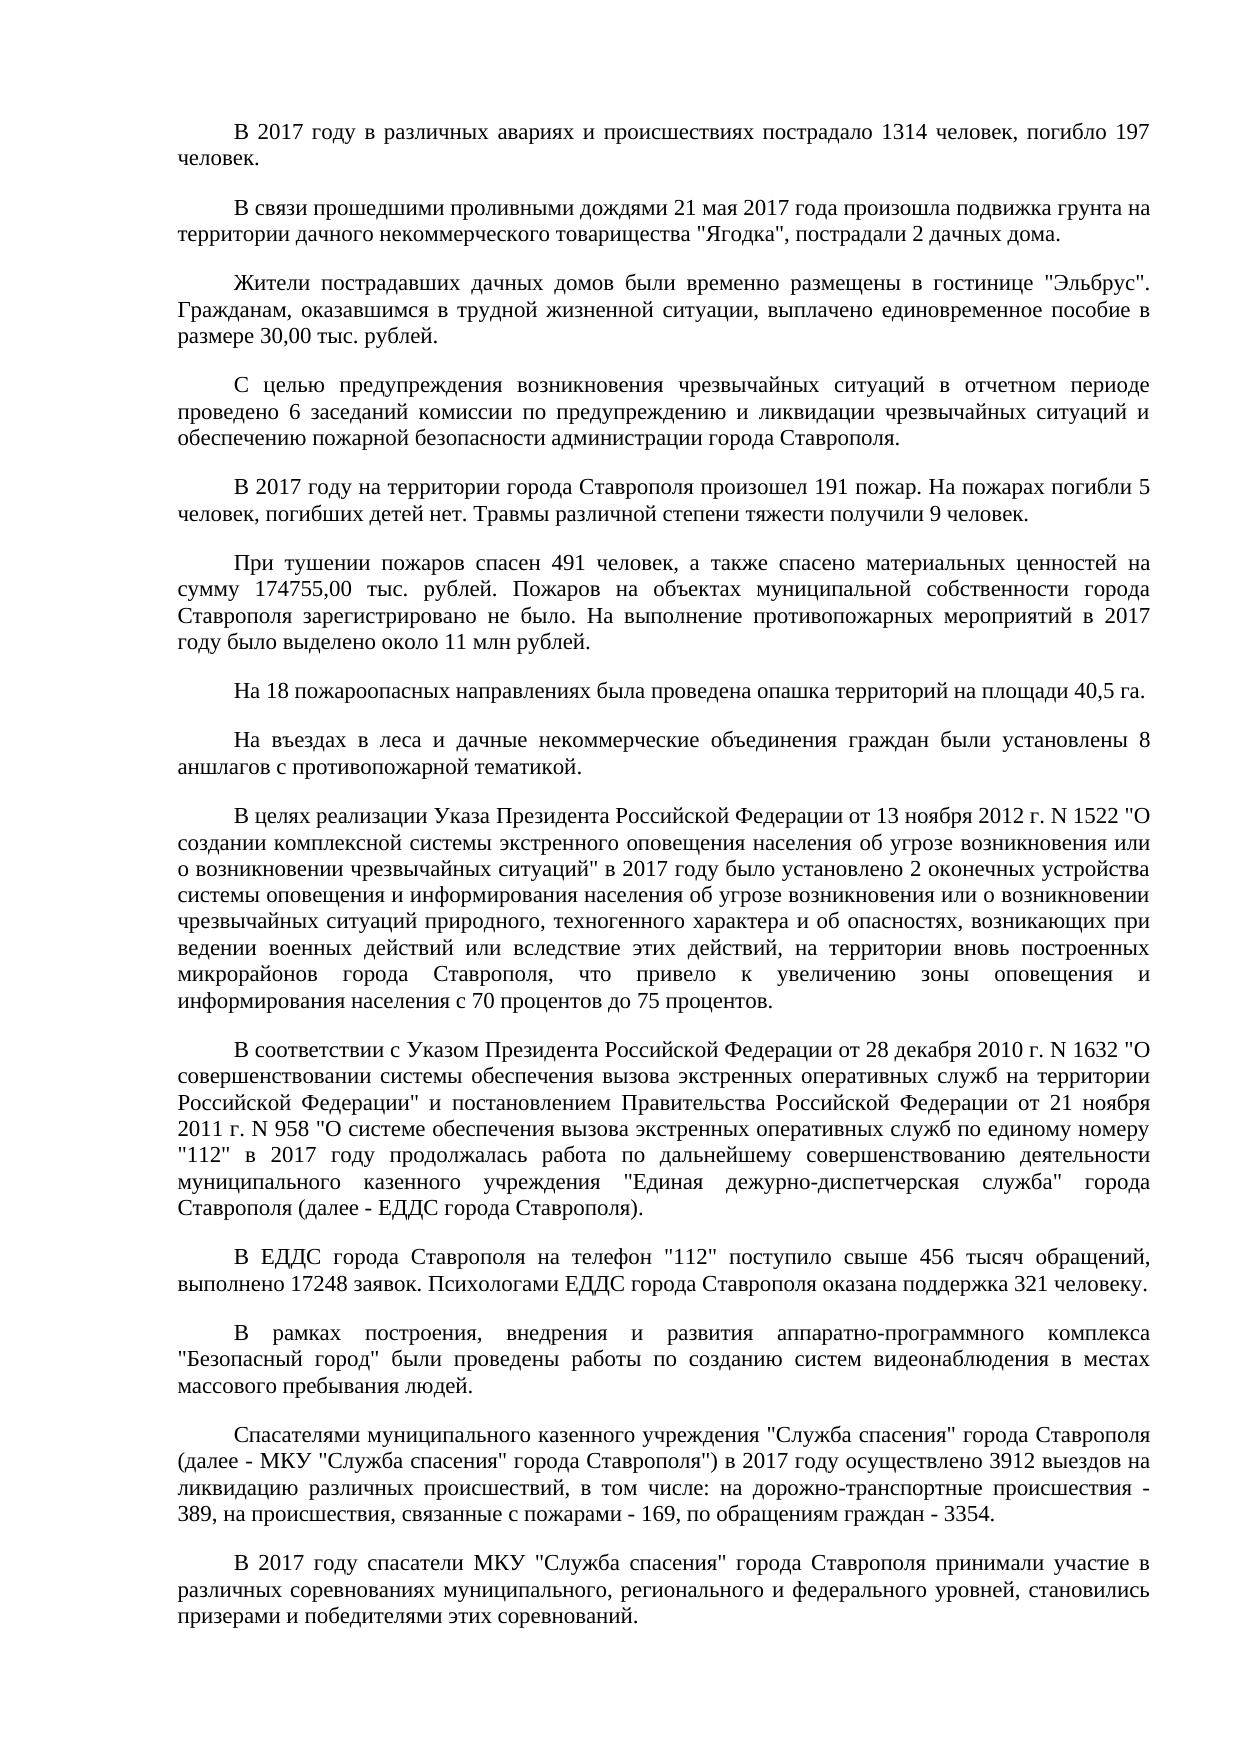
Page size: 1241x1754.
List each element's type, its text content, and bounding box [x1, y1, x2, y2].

text С целью предупреждения возникновения чрезвычайных ситуаций в отчетном периоде проведено 6 заседаний комиссии по предупреждению и ликвидации чрезвычайных ситуаций и обеспечению пожарной безопасности администрации города Ставрополя. [177, 371, 1152, 450]
text При тушении пожаров спасен 491 человек, а также спасено материальных ценностей на сумму 174755,00 тыс. рублей. Пожаров на объектах муниципальной собственности города Ставрополя зарегистрировано не было. На выполнение противопожарных мероприятий в 2017 году было выделено около 11 млн рублей. [177, 549, 1152, 654]
text В рамках построения, внедрения и развития аппаратно-программного комплекса "Безопасный город" были проведены работы по созданию систем видеонаблюдения в местах массового пребывания людей. [177, 1319, 1152, 1398]
text В целях реализации Указа Президента Российской Федерации от 13 ноября 2012 г. N 1522 "О создании комплексной системы экстренного оповещения населения об угрозе возникновения или о возникновении чрезвычайных ситуаций" в 2017 году было установлено 2 оконечных устройства системы оповещения и информирования населения об угрозе возникновения или о возникновении чрезвычайных ситуаций природного, техногенного характера и об опасностях, возникающих при ведении военных действий или вследствие этих действий, на территории вновь построенных микрорайонов города Ставрополя, что привело к увеличению зоны оповещения и информирования населения с 70 процентов до 75 процентов. [177, 802, 1152, 1013]
text На въездах в леса и дачные некоммерческие объединения граждан были установлены 8 аншлагов с противопожарной тематикой. [177, 727, 1152, 779]
text В 2017 году на территории города Ставрополя произошел 191 пожар. На пожарах погибли 5 человек, погибших детей нет. Травмы различной степени тяжести получили 9 человек. [177, 473, 1152, 526]
text На 18 пожароопасных направлениях была проведена опашка территорий на площади 40,5 га. [177, 677, 1152, 704]
text В связи прошедшими проливными дождями 21 мая 2017 года произошла подвижка грунта на территории дачного некоммерческого товарищества "Ягодка", пострадали 2 дачных дома. [177, 194, 1152, 246]
text В соответствии с Указом Президента Российской Федерации от 28 декабря 2010 г. N 1632 "О совершенствовании системы обеспечения вызова экстренных оперативных служб на территории Российской Федерации" и постановлением Правительства Российской Федерации от 21 ноября 2011 г. N 958 "О системе обеспечения вызова экстренных оперативных служб по единому номеру "112" в 2017 году продолжалась работа по дальнейшему совершенствованию деятельности муниципального казенного учреждения "Единая дежурно-диспетчерская служба" города Ставрополя (далее - ЕДДС города Ставрополя). [177, 1036, 1152, 1220]
text В ЕДДС города Ставрополя на телефон "112" поступило свыше 456 тысяч обращений, выполнено 17248 заявок. Психологами ЕДДС города Ставрополя оказана поддержка 321 человеку. [177, 1243, 1152, 1296]
text Спасателями муниципального казенного учреждения "Служба спасения" города Ставрополя (далее - МКУ "Служба спасения" города Ставрополя") в 2017 году осуществлено 3912 выездов на ликвидацию различных происшествий, в том числе: на дорожно-транспортные происшествия - 389, на происшествия, связанные с пожарами - 169, по обращениям граждан - 3354. [177, 1421, 1152, 1526]
text В 2017 году спасатели МКУ "Служба спасения" города Ставрополя принимали участие в различных соревнованиях муниципального, регионального и федерального уровней, становились призерами и победителями этих соревнований. [177, 1549, 1152, 1628]
text В 2017 году в различных авариях и происшествиях пострадало 1314 человек, погибло 197 человек. [177, 118, 1152, 171]
text Жители пострадавших дачных домов были временно размещены в гостинице "Эльбрус". Гражданам, оказавшимся в трудной жизненной ситуации, выплачено единовременное пособие в размере 30,00 тыс. рублей. [177, 269, 1152, 348]
